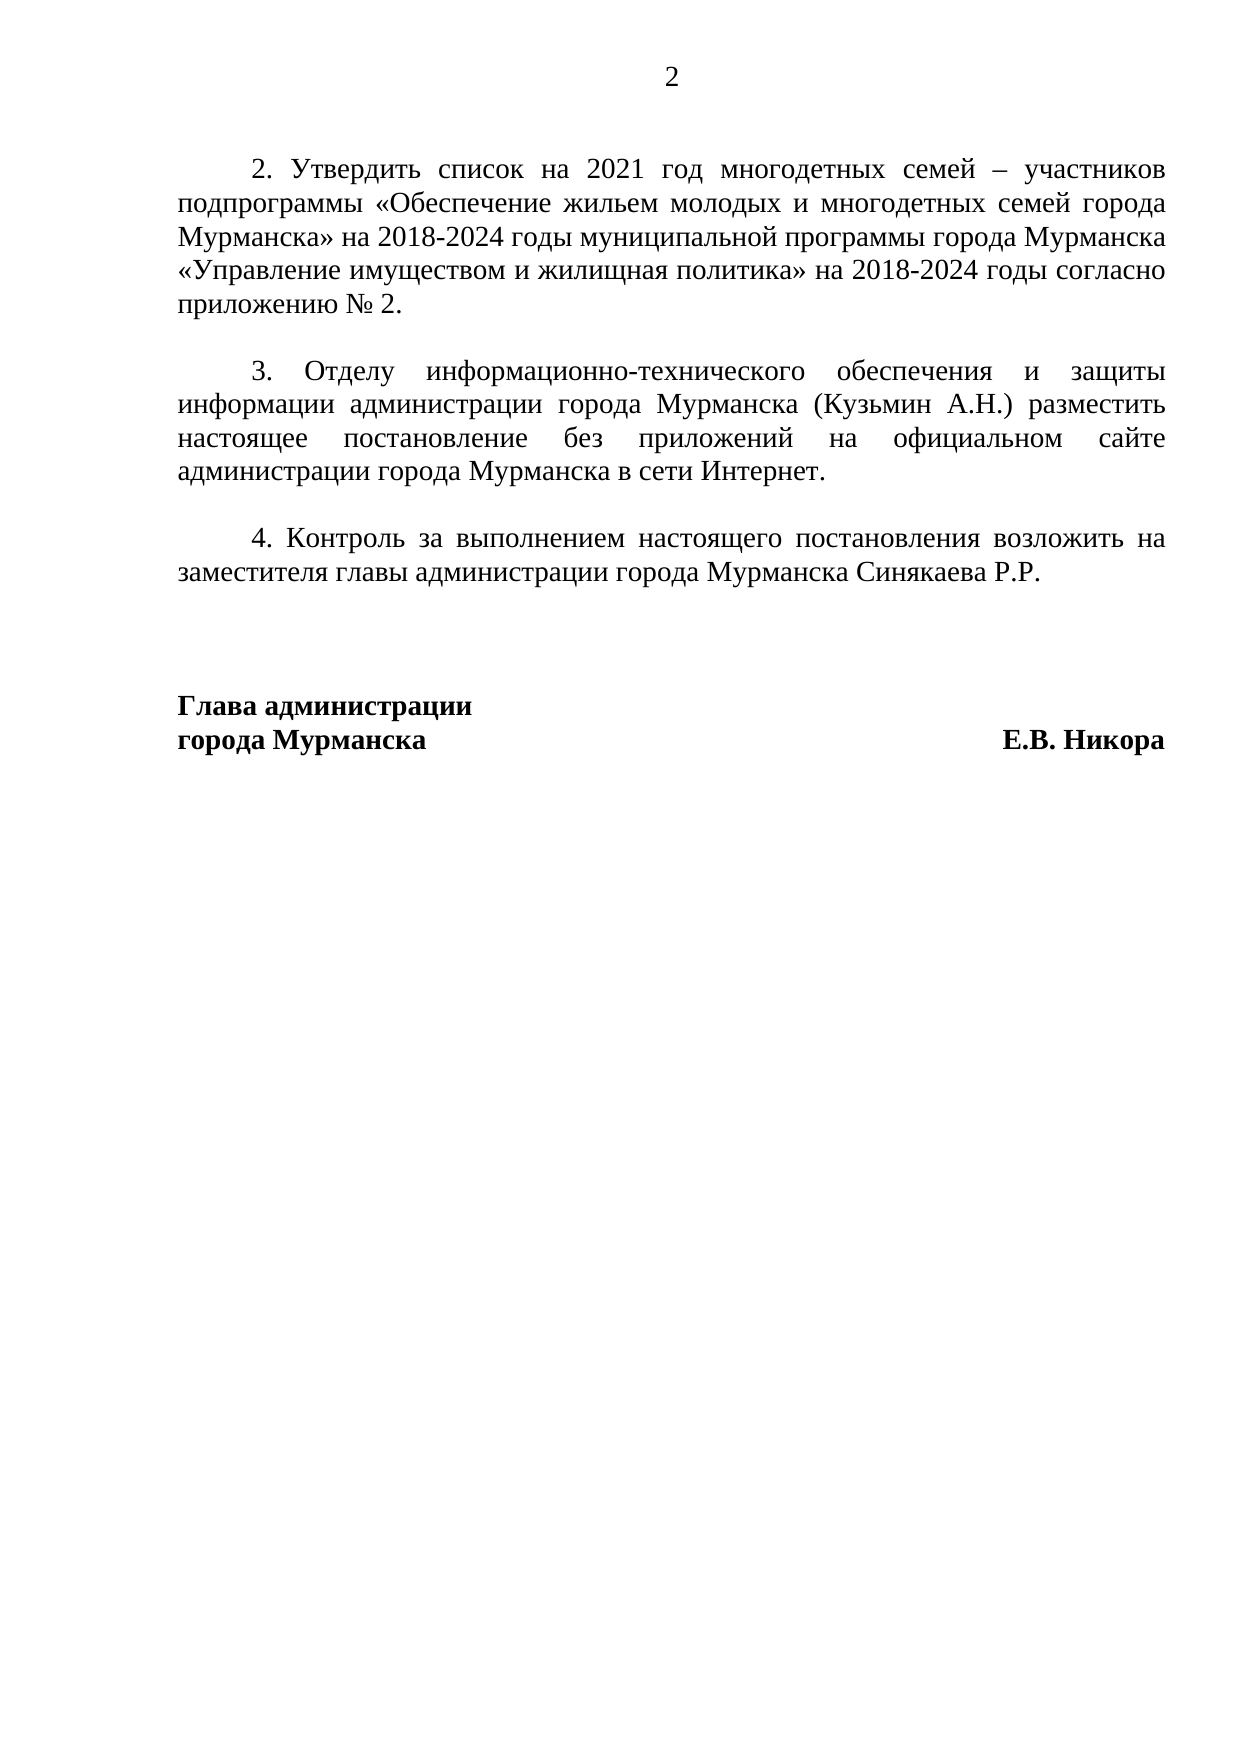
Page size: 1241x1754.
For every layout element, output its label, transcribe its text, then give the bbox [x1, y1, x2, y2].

text города Мурманска Е.В. Никора [177, 722, 1167, 755]
text 4. Контроль за выполнением настоящего постановления возложить на заместителя главы администрации города Мурманска Синякаева Р.Р. [177, 521, 1167, 588]
text Глава администрации [177, 688, 1167, 722]
text 3. Отделу информационно-технического обеспечения и защиты информации администрации города Мурманска (Кузьмин А.Н.) разместить настоящее постановление без приложений на официальном сайте администрации города Мурманска в сети Интернет. [177, 353, 1167, 487]
text 2. Утвердить список на 2021 год многодетных семей – участников подпрограммы «Обеспечение жильем молодых и многодетных семей города Мурманска» на 2018-2024 годы муниципальной программы города Мурманска «Управление имуществом и жилищная политика» на 2018-2024 годы согласно приложению № 2. [177, 152, 1167, 319]
